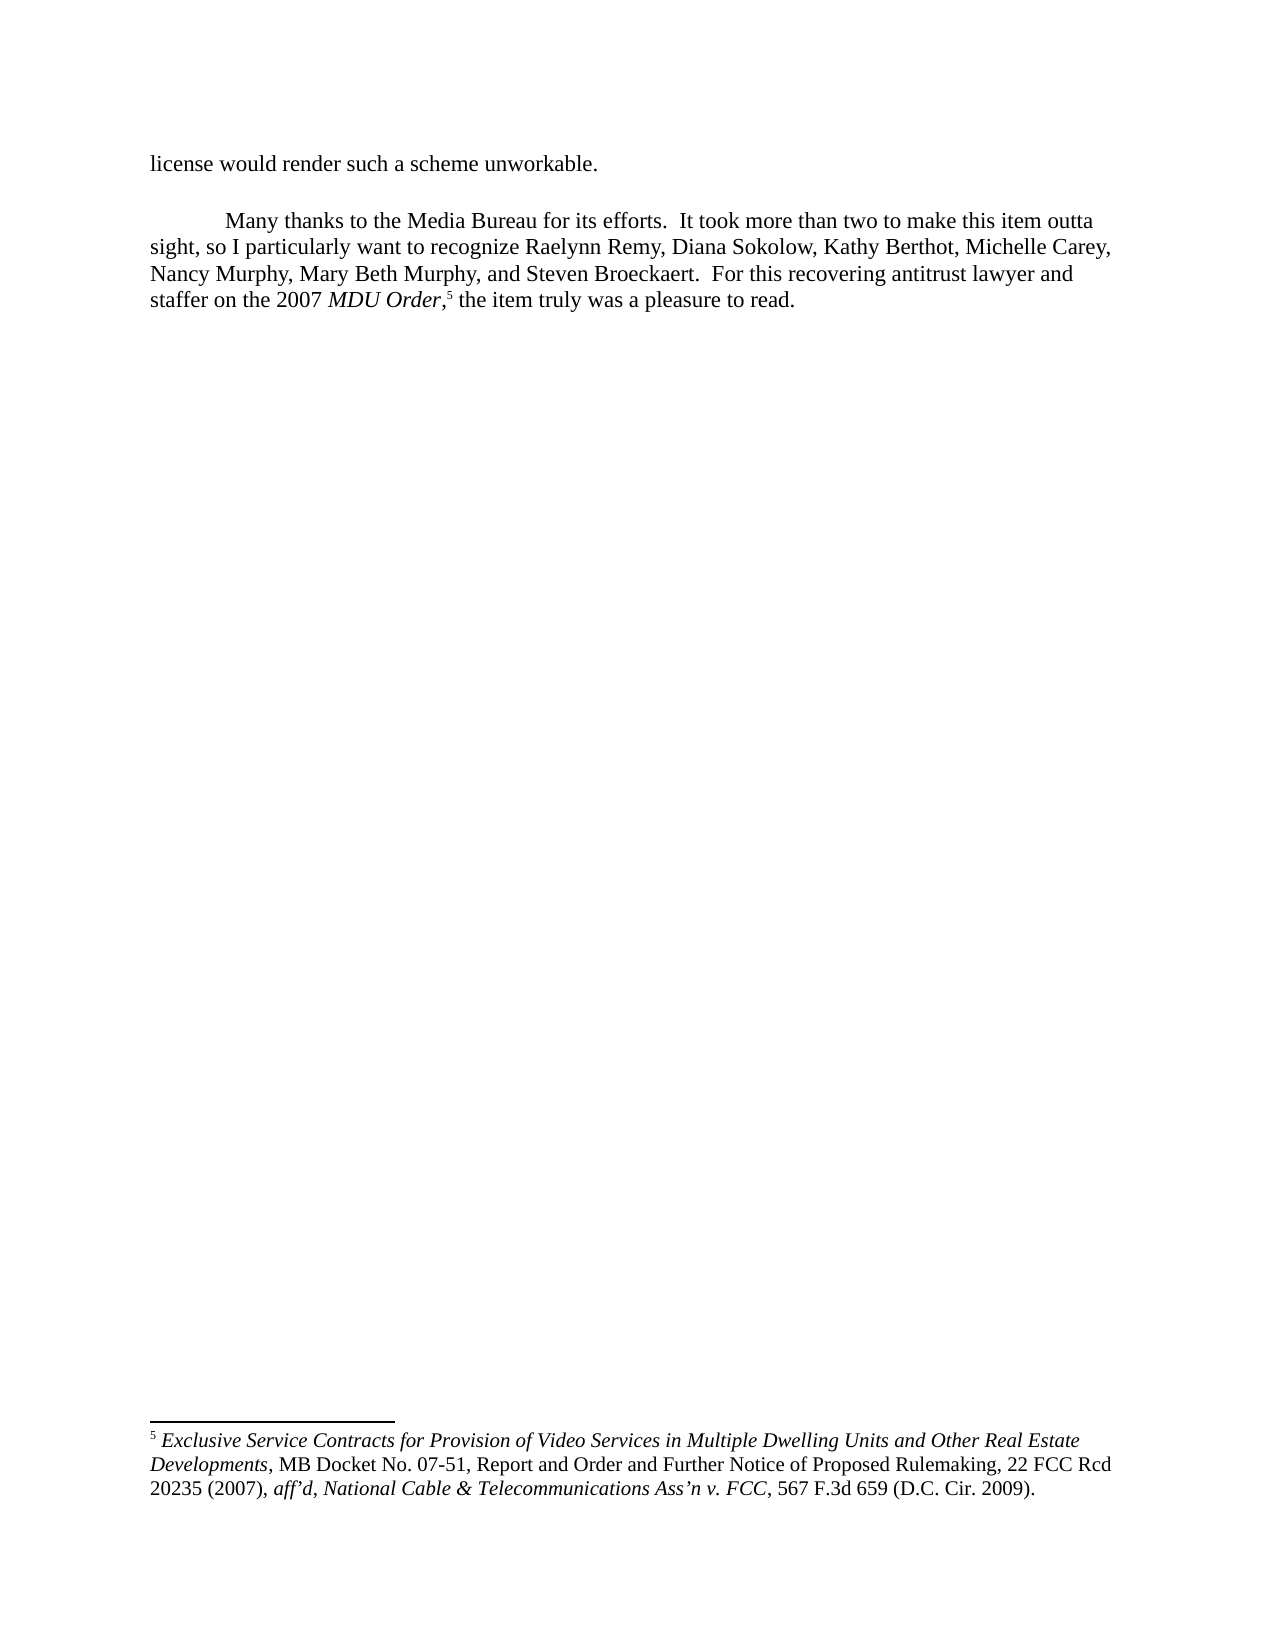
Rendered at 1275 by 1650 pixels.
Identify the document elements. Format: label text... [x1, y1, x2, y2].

text Many thanks to the Media Bureau for its efforts. It took more than two to make this item outta sight, so I particularly want to recognize Raelynn Remy, Diana Sokolow, Kathy Berthot, Michelle Carey, Nancy Murphy, Mary Beth Murphy, and Steven Broeckaert. For this recovering antitrust lawyer and staffer on the 2007 MDU Order, the item truly was a pleasure to read. [150, 207, 1125, 312]
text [150, 150, 1125, 176]
